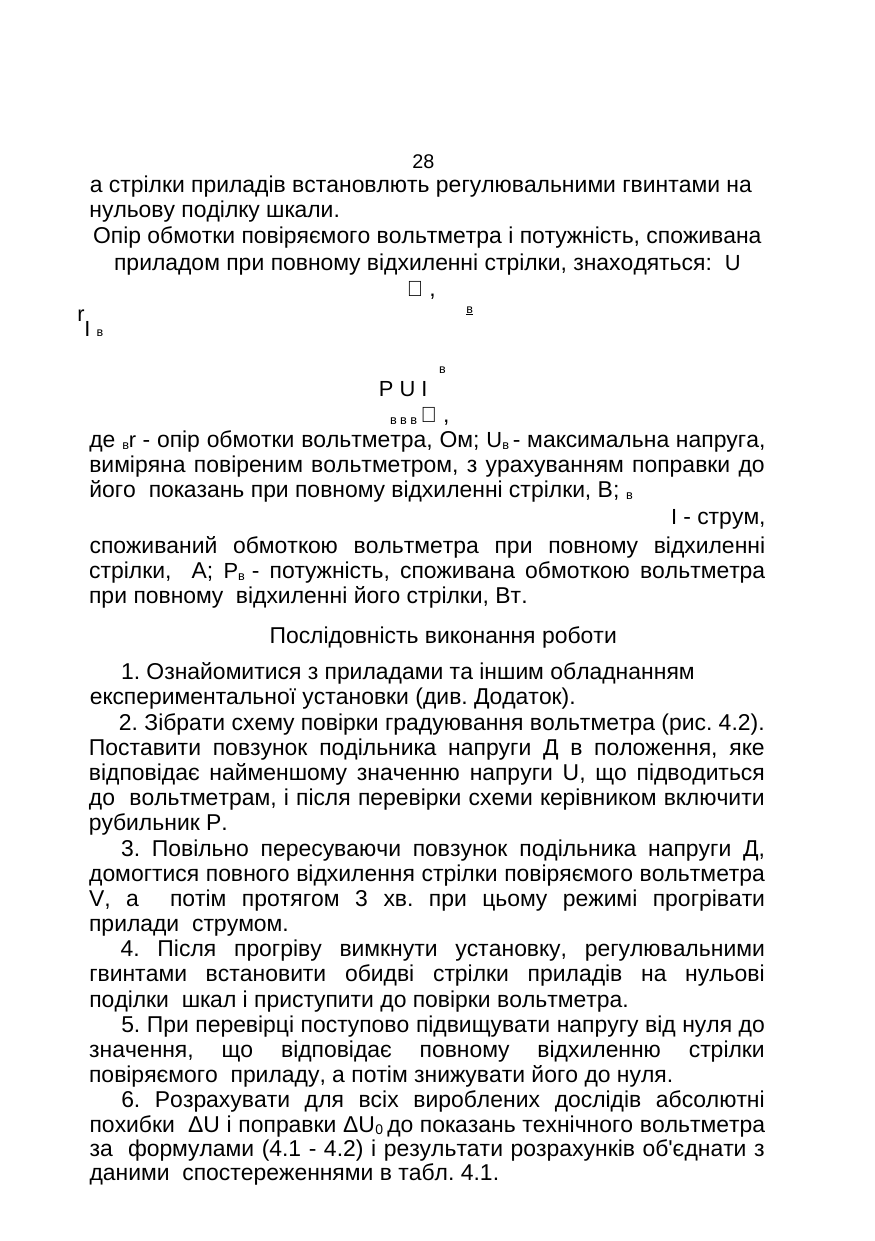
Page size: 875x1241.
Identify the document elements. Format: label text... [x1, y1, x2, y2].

text де вr - опір обмотки вольтметра, Ом; Uв - максимальна напруга, виміряна повіреним вольтметром, з урахуванням поправки до його показань при повному відхиленні стрілки, В; в [89, 427, 765, 503]
text 6. Розрахувати для всіх вироблених дослідів абсолютні похибки ΔU і поправки ΔU0 до показань технічного вольтметра за формулами (4.1 - 4.2) і результати розрахунків об'єднати з даними спостереженнями в табл. 4.1. [89, 1088, 765, 1185]
text 28 [412, 150, 855, 173]
text 5. При перевірці поступово підвищувати напругу від нуля до значення, що відповідає повному відхиленню стрілки повіряємого приладу, а потім знижувати його до нуля. [89, 1012, 765, 1087]
text  , [407, 275, 855, 301]
text в [439, 362, 855, 376]
text 3. Повільно пересуваючи повзунок подільника напруги Д, домогтися повного відхилення стрілки повіряємого вольтметра V, а потім протягом 3 хв. при цьому режимі прогрівати прилади струмом. [89, 836, 765, 936]
text rI в [77, 301, 466, 344]
text споживаний обмоткою вольтметра при повному відхиленні стрілки, А; Pв - потужність, споживана обмоткою вольтметра при повному відхиленні його стрілки, Вт. [89, 533, 765, 609]
text I - струм, [77, 503, 765, 529]
text P U I [379, 376, 855, 401]
text 1. Ознайомитися з приладами та іншим обладнанням експериментальної установки (див. Додаток). [89, 659, 765, 710]
text Послідовність виконання роботи [269, 622, 855, 648]
text в [466, 301, 855, 316]
text в в в  , [390, 401, 855, 427]
text а стрілки приладів встановлють регулювальними гвинтами на нульову поділку шкали. [89, 173, 761, 223]
text 2. Зібрати схему повірки градуювання вольтметра (рис. 4.2). Поставити повзунок подільника напруги Д в положення, яке відповідає найменшому значенню напруги U, що підводиться до вольтметрам, і після перевірки схеми керівником включити рубильник Р. [89, 710, 765, 836]
text Опір обмотки повіряємого вольтметра і потужність, споживана приладом при повному відхиленні стрілки, знаходяться: U [89, 223, 765, 275]
text 4. Після прогріву вимкнути установку, регулювальними гвинтами встановити обидві стрілки приладів на нульові поділки шкал і приступити до повірки вольтметра. [89, 937, 765, 1012]
